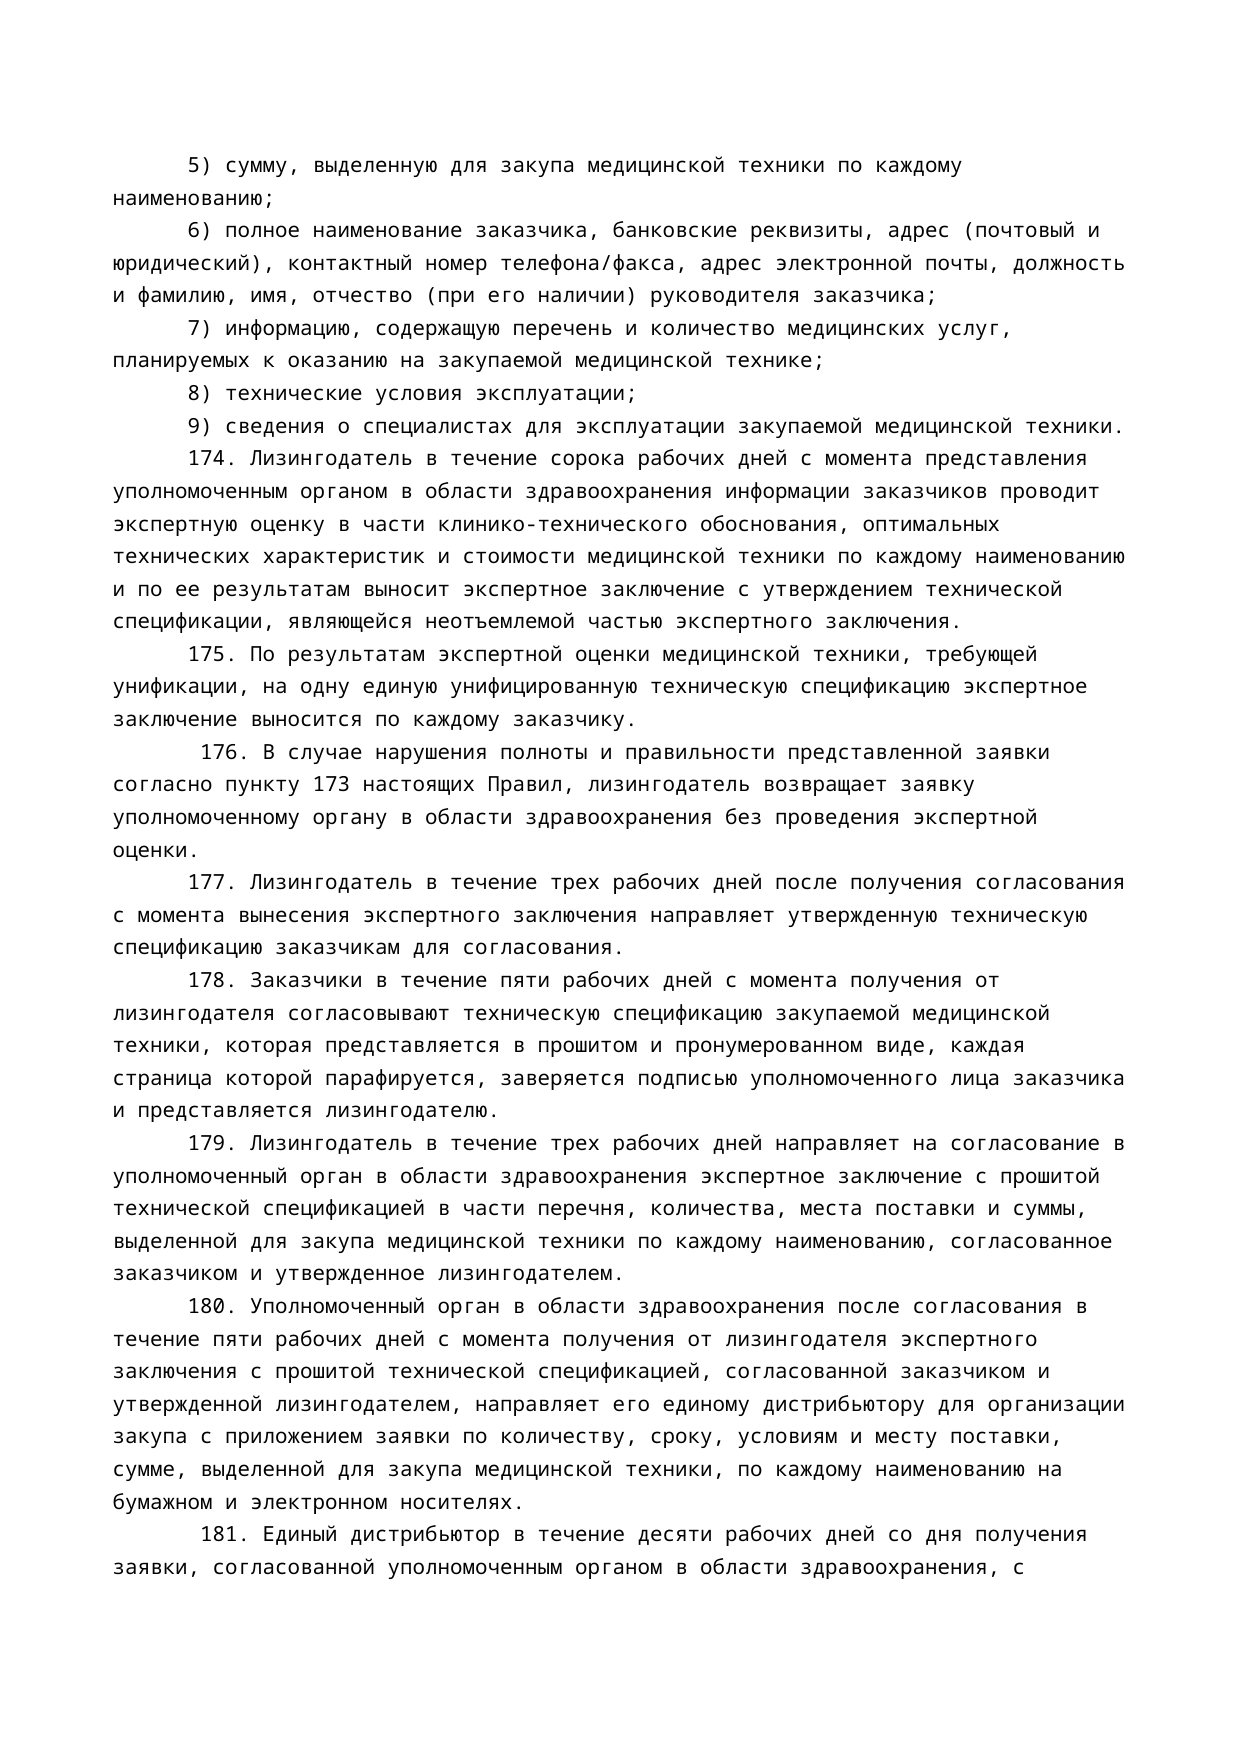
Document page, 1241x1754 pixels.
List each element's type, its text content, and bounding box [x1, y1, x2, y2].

text 179. Лизингодатель в течение трех рабочих дней направляет на согласование в уполномоченный орган в области здравоохранения экспертное заключение с прошитой технической спецификацией в части перечня, количества, места поставки и суммы, выделенной для закупа медицинской техники по каждому наименованию, согласованное заказчиком и утвержденное лизингодателем. [112, 1128, 1128, 1287]
text 174. Лизингодатель в течение сорока рабочих дней с момента представления уполномоченным органом в области здравоохранения информации заказчиков проводит экспертную оценку в части клинико-технического обоснования, оптимальных технических характеристик и стоимости медицинской техники по каждому наименованию и по ее результатам выносит экспертное заключение с утверждением технической спецификации, являющейся неотъемлемой частью экспертного заключения. [112, 443, 1128, 635]
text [112, 1519, 1128, 1580]
text 175. По результатам экспертной оценки медицинской техники, требующей унификации, на одну единую унифицированную техническую спецификацию экспертное заключение выносится по каждому заказчику. [112, 639, 1128, 733]
text 177. Лизингодатель в течение трех рабочих дней после получения согласования с момента вынесения экспертного заключения направляет утвержденную техническую спецификацию заказчикам для согласования. [112, 867, 1128, 961]
text 8) технические условия эксплуатации; [112, 378, 1128, 407]
text 178. Заказчики в течение пяти рабочих дней с момента получения от лизингодателя согласовывают техническую спецификацию закупаемой медицинской техники, которая представляется в прошитом и пронумерованном виде, каждая страница которой парафируется, заверяется подписью уполномоченного лица заказчика и представляется лизингодателю. [112, 965, 1128, 1124]
text 176. В случае нарушения полноты и правильности представленной заявки согласно пункту 173 настоящих Правил, лизингодатель возвращает заявку уполномоченному органу в области здравоохранения без проведения экспертной оценки. [112, 737, 1128, 863]
text 6) полное наименование заказчика, банковские реквизиты, адрес (почтовый и юридический), контактный номер телефона/факса, адрес электронной почты, должность и фамилию, имя, отчество (при его наличии) руководителя заказчика; [112, 215, 1128, 309]
text 7) информацию, содержащую перечень и количество медицинских услуг, планируемых к оказанию на закупаемой медицинской технике; [112, 313, 1128, 374]
text 5) сумму, выделенную для закупа медицинской техники по каждому наименованию; [112, 150, 1128, 211]
text 180. Уполномоченный орган в области здравоохранения после согласования в течение пяти рабочих дней с момента получения от лизингодателя экспертного заключения с прошитой технической спецификацией, согласованной заказчиком и утвержденной лизингодателем, направляет его единому дистрибьютору для организации закупа с приложением заявки по количеству, сроку, условиям и месту поставки, сумме, выделенной для закупа медицинской техники, по каждому наименованию на бумажном и электронном носителях. [112, 1291, 1128, 1515]
text 9) сведения о специалистах для эксплуатации закупаемой медицинской техники. [112, 411, 1128, 439]
